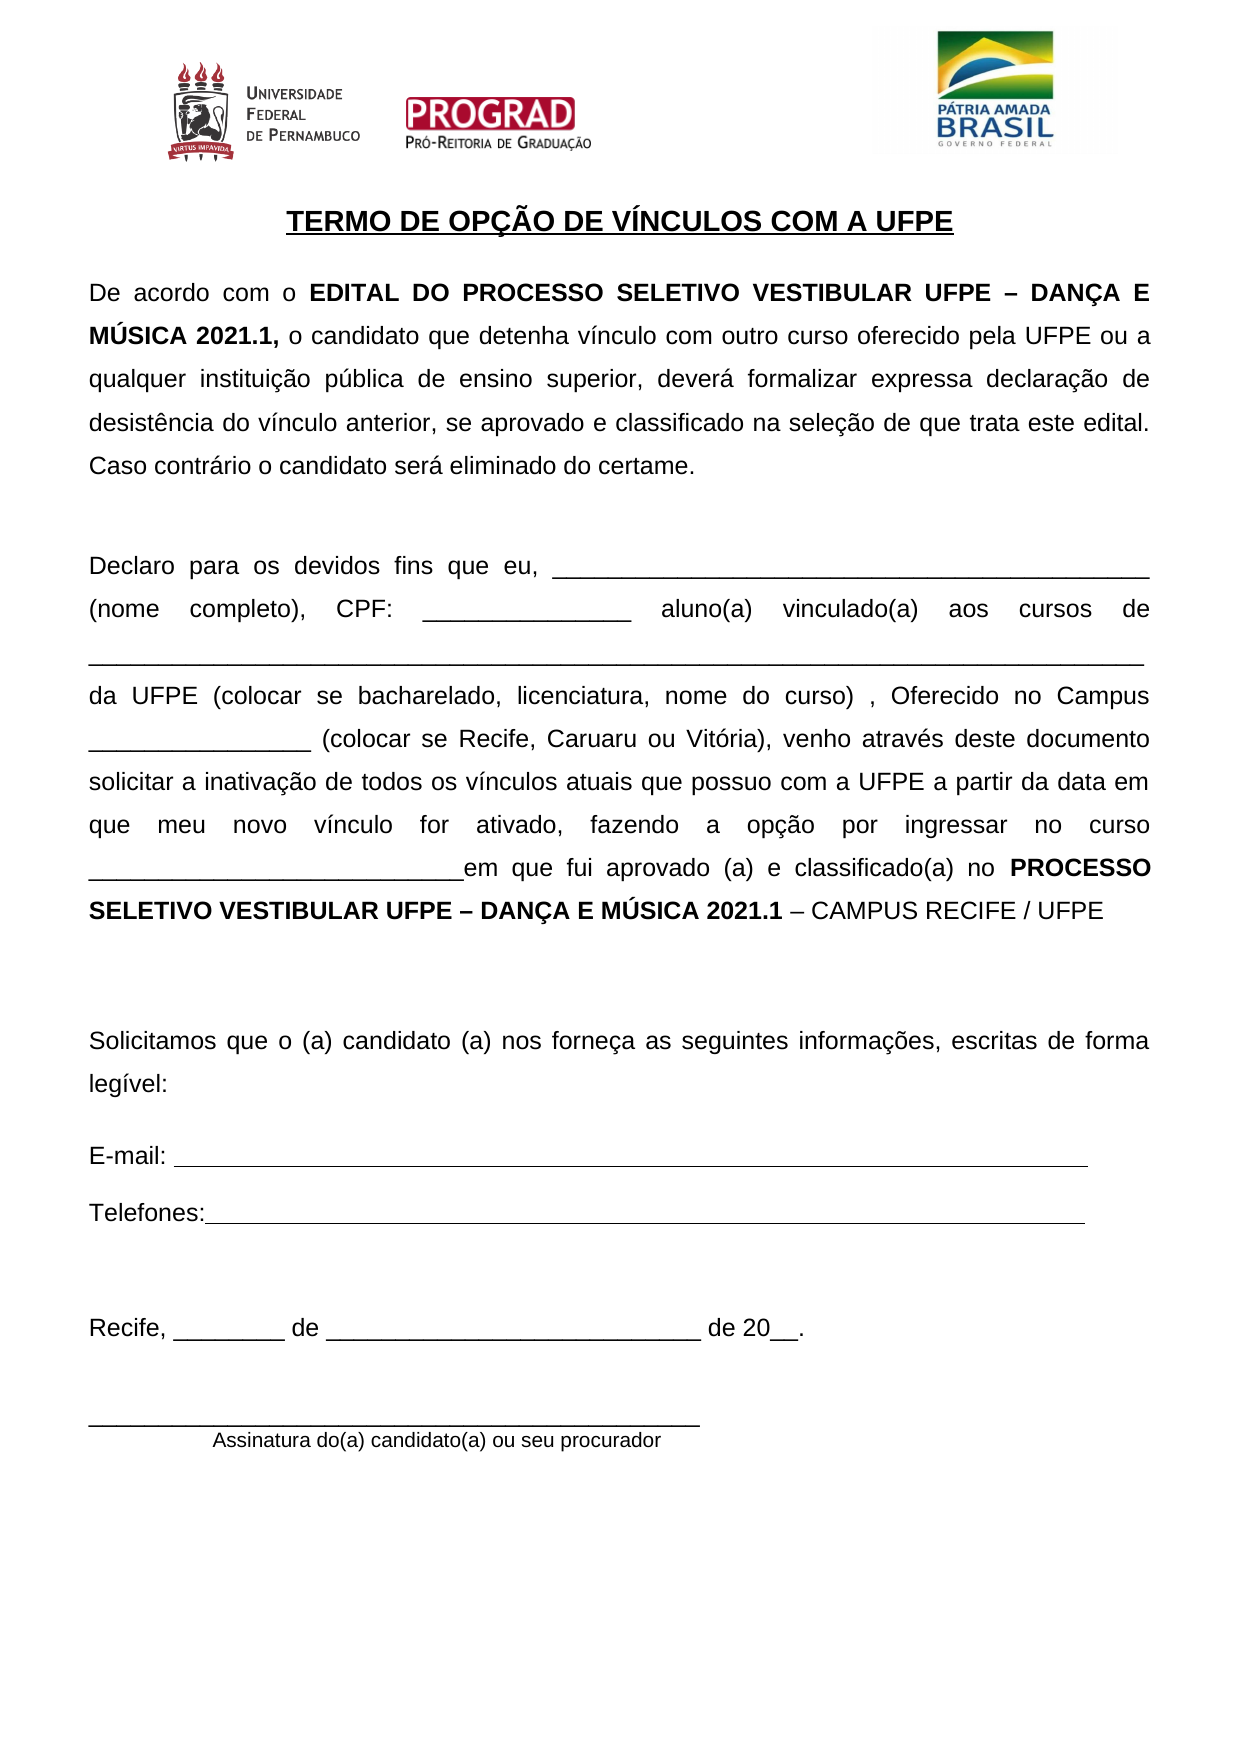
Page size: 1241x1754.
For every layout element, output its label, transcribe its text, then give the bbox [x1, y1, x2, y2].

text Recife, ________ de ___________________________ de 20__. [89, 1313, 1152, 1342]
text Telefones: [89, 1198, 1152, 1227]
text De acordo com o EDITAL DO PROCESSO SELETIVO VESTIBULAR UFPE – DANÇA E MÚSICA 2021.1, o candidato que detenha vínculo com outro curso oferecido pela UFPE ou a qualquer instituição pública de ensino superior, deverá formalizar expressa declaração de desistência do vínculo anterior, se aprovado e classificado na seleção de que trata este edital. Caso contrário o candidato será eliminado do certame. [89, 278, 1152, 479]
text Declaro para os devidos fins que eu, ___________________________________________ (nome completo), CPF: _______________ aluno(a) vinculado(a) aos cursos de ____________________________________________________________________________ da UFPE (colocar se bacharelado, licenciatura, nome do curso) , Oferecido no Campus ________________ (colocar se Recife, Caruaru ou Vitória), venho através deste documento solicitar a inativação de todos os vínculos atuais que possuo com a UFPE a partir da data em que meu novo vínculo for ativado, fazendo a opção por ingressar no curso ___________________________em que fui aprovado (a) e classificado(a) no PROCESSO SELETIVO VESTIBULAR UFPE – DANÇA E MÚSICA 2021.1 – CAMPUS RECIFE / UFPE [89, 551, 1152, 925]
text TERMO DE OPÇÃO DE VÍNCULOS COM A UFPE [89, 204, 1152, 237]
picture [167, 62, 378, 162]
text E-mail: [89, 1141, 1152, 1169]
text ____________________________________________ [89, 1399, 785, 1428]
picture [406, 97, 591, 151]
picture [872, 26, 1119, 154]
text Solicitamos que o (a) candidato (a) nos forneça as seguintes informações, escritas de forma legível: [89, 1026, 1152, 1098]
text Assinatura do(a) candidato(a) ou seu procurador [89, 1428, 785, 1452]
